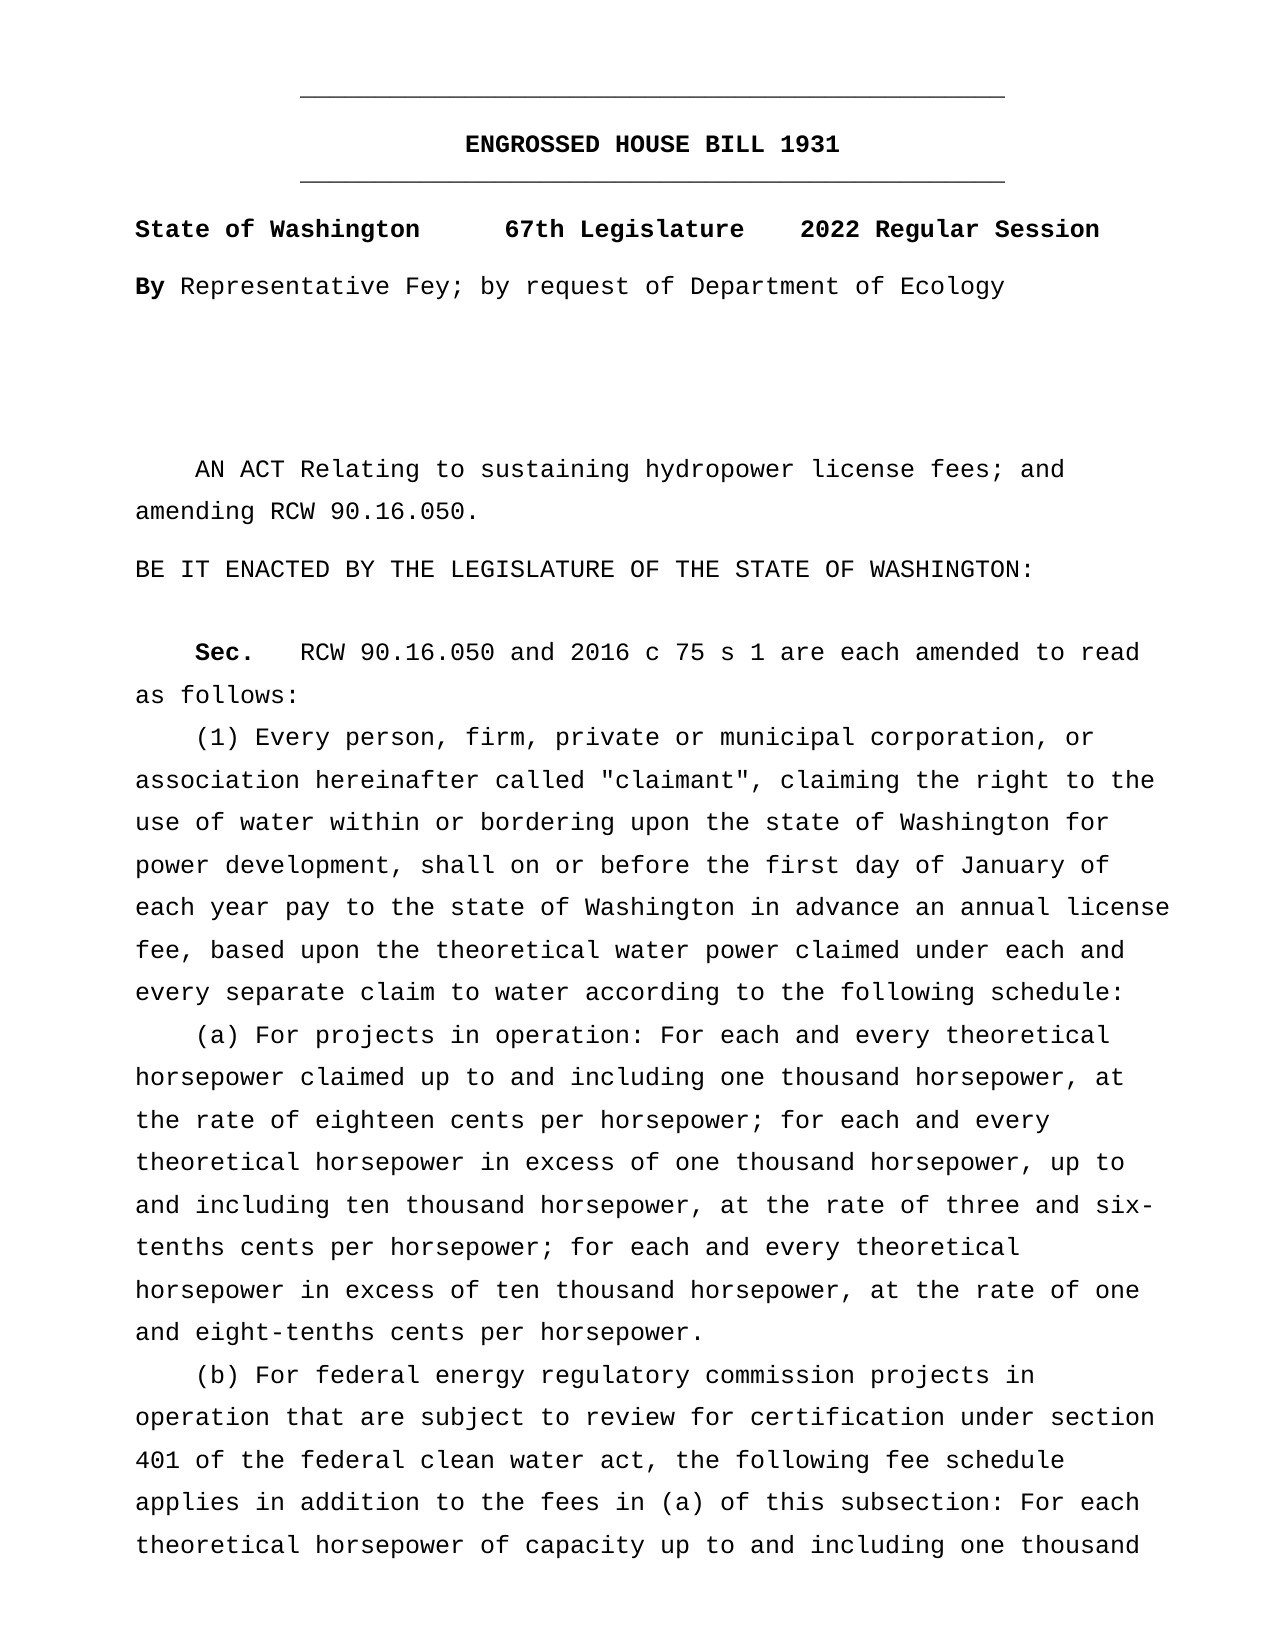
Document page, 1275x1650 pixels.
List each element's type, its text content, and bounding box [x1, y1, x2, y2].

text _______________________________________________ [135, 160, 1170, 188]
text By Representative Fey; by request of Department of Ecology [135, 273, 1170, 302]
text State of Washington 67th Legislature 2022 Regular Session [135, 217, 1170, 245]
text (a) For projects in operation: For each and every theoretical horsepower claimed up to and including one thousand horsepower, at the rate of eighteen cents per horsepower; for each and every theoretical horsepower in excess of one thousand horsepower, up to and including ten thousand horsepower, at the rate of three and six-tenths cents per horsepower; for each and every theoretical horsepower in excess of ten thousand horsepower, at the rate of one and eight-tenths cents per horsepower. [135, 1009, 1170, 1349]
text (1) Every person, firm, private or municipal corporation, or association hereinafter called "claimant", claiming the right to the use of water within or bordering upon the state of Washington for power development, shall on or before the first day of January of each year pay to the state of Washington in advance an annual license fee, based upon the theoretical water power claimed under each and every separate claim to water according to the following schedule: [135, 712, 1170, 1009]
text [135, 1349, 1170, 1562]
text ENGROSSED HOUSE BILL 1931 [135, 132, 1170, 160]
text _______________________________________________ [135, 75, 1170, 103]
text AN ACT Relating to sustaining hydropower license fees; and amending RCW 90.16.050. [135, 443, 1170, 528]
text Sec. RCW 90.16.050 and 2016 c 75 s 1 are each amended to read as follows: [135, 627, 1170, 712]
text BE IT ENACTED BY THE LEGISLATURE OF THE STATE OF WASHINGTON: [135, 557, 1170, 585]
